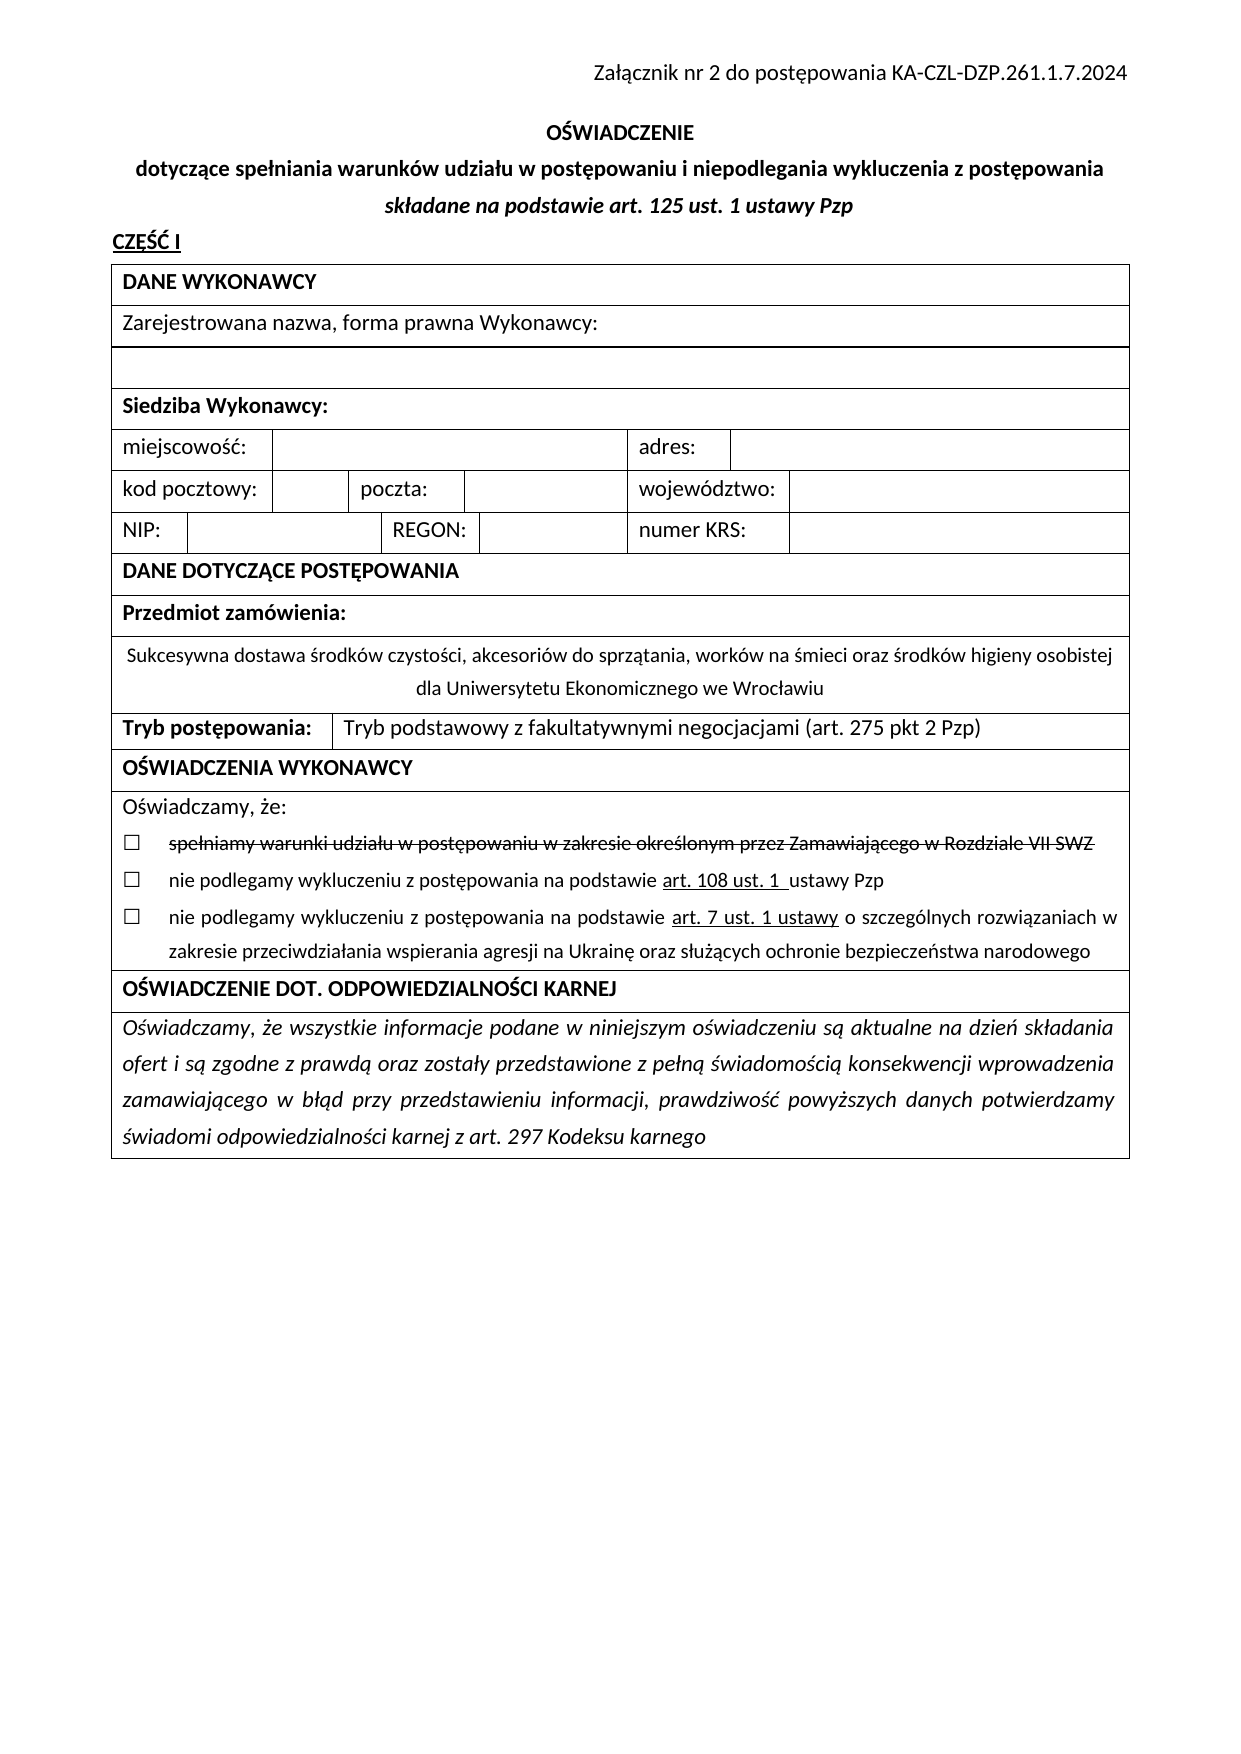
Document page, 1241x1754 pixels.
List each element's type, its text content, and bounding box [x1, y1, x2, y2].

table_cell NIP: [112, 513, 187, 553]
table_cell adres: [628, 430, 730, 470]
table_cell Oświadczamy, że: spełniamy warunki udziału w postępowaniu w zakresie określonym przez Zamawiającego w Rozdziale VII SWZ nie podlegamy wykluczeniu z postępowania na podstawie art. 108 ust. 1 ustawy Pzp nie podlegamy wykluczeniu z postępowania na podstawie art. 7 ust. 1 ustawy o szczególnych rozwiązaniach w zakresie przeciwdziałania wspierania agresji na Ukrainę oraz służących ochronie bezpieczeństwa narodowego [112, 792, 1129, 970]
table_cell DANE DOTYCZĄCE POSTĘPOWANIA [112, 554, 1129, 594]
table_cell miejscowość: [112, 430, 272, 470]
table_cell [188, 513, 381, 553]
table_cell [790, 471, 1129, 512]
table_cell [112, 348, 1129, 388]
table_cell numer KRS: [628, 513, 789, 553]
text dotyczące spełniania warunków udziału w postępowaniu i niepodlegania wykluczenia z postępowania [112, 154, 1128, 183]
table_cell [731, 430, 1129, 470]
table_cell OŚWIADCZENIE DOT. ODPOWIEDZIALNOŚCI KARNEJ [112, 971, 1129, 1012]
text CZĘŚĆ I [112, 227, 1128, 255]
text składane na podstawie art. 125 ust. 1 ustawy Pzp [112, 191, 1128, 219]
table_cell [273, 430, 627, 470]
table_cell Tryb podstawowy z fakultatywnymi negocjacjami (art. 275 pkt 2 Pzp) [333, 714, 1129, 749]
table_cell Tryb postępowania: [112, 714, 332, 749]
table_cell Przedmiot zamówienia: [112, 596, 1129, 636]
table_cell [465, 471, 627, 512]
table_cell OŚWIADCZENIA WYKONAWCY [112, 750, 1129, 791]
table_header DANE WYKONAWCY [112, 265, 1129, 305]
table_cell Oświadczamy, że wszystkie informacje podane w niniejszym oświadczeniu są aktualne na dzień składania ofert i są zgodne z prawdą oraz zostały przedstawione z pełną świadomością konsekwencji wprowadzenia zamawiającego w błąd przy przedstawieniu informacji, prawdziwość powyższych danych potwierdzamy świadomi odpowiedzialności karnej z art. 297 Kodeksu karnego [112, 1013, 1129, 1158]
text OŚWIADCZENIE [112, 118, 1128, 146]
table_cell Siedziba Wykonawcy: [112, 389, 1129, 429]
table_cell poczta: [349, 471, 464, 512]
table_cell województwo: [628, 471, 789, 512]
table_cell [480, 513, 627, 553]
table_cell kod pocztowy: [112, 471, 272, 512]
table_cell [790, 513, 1129, 553]
table_cell REGON: [382, 513, 479, 553]
table_cell [273, 471, 348, 512]
table_cell Zarejestrowana nazwa, forma prawna Wykonawcy: [112, 306, 1129, 346]
table_cell [112, 637, 1129, 712]
